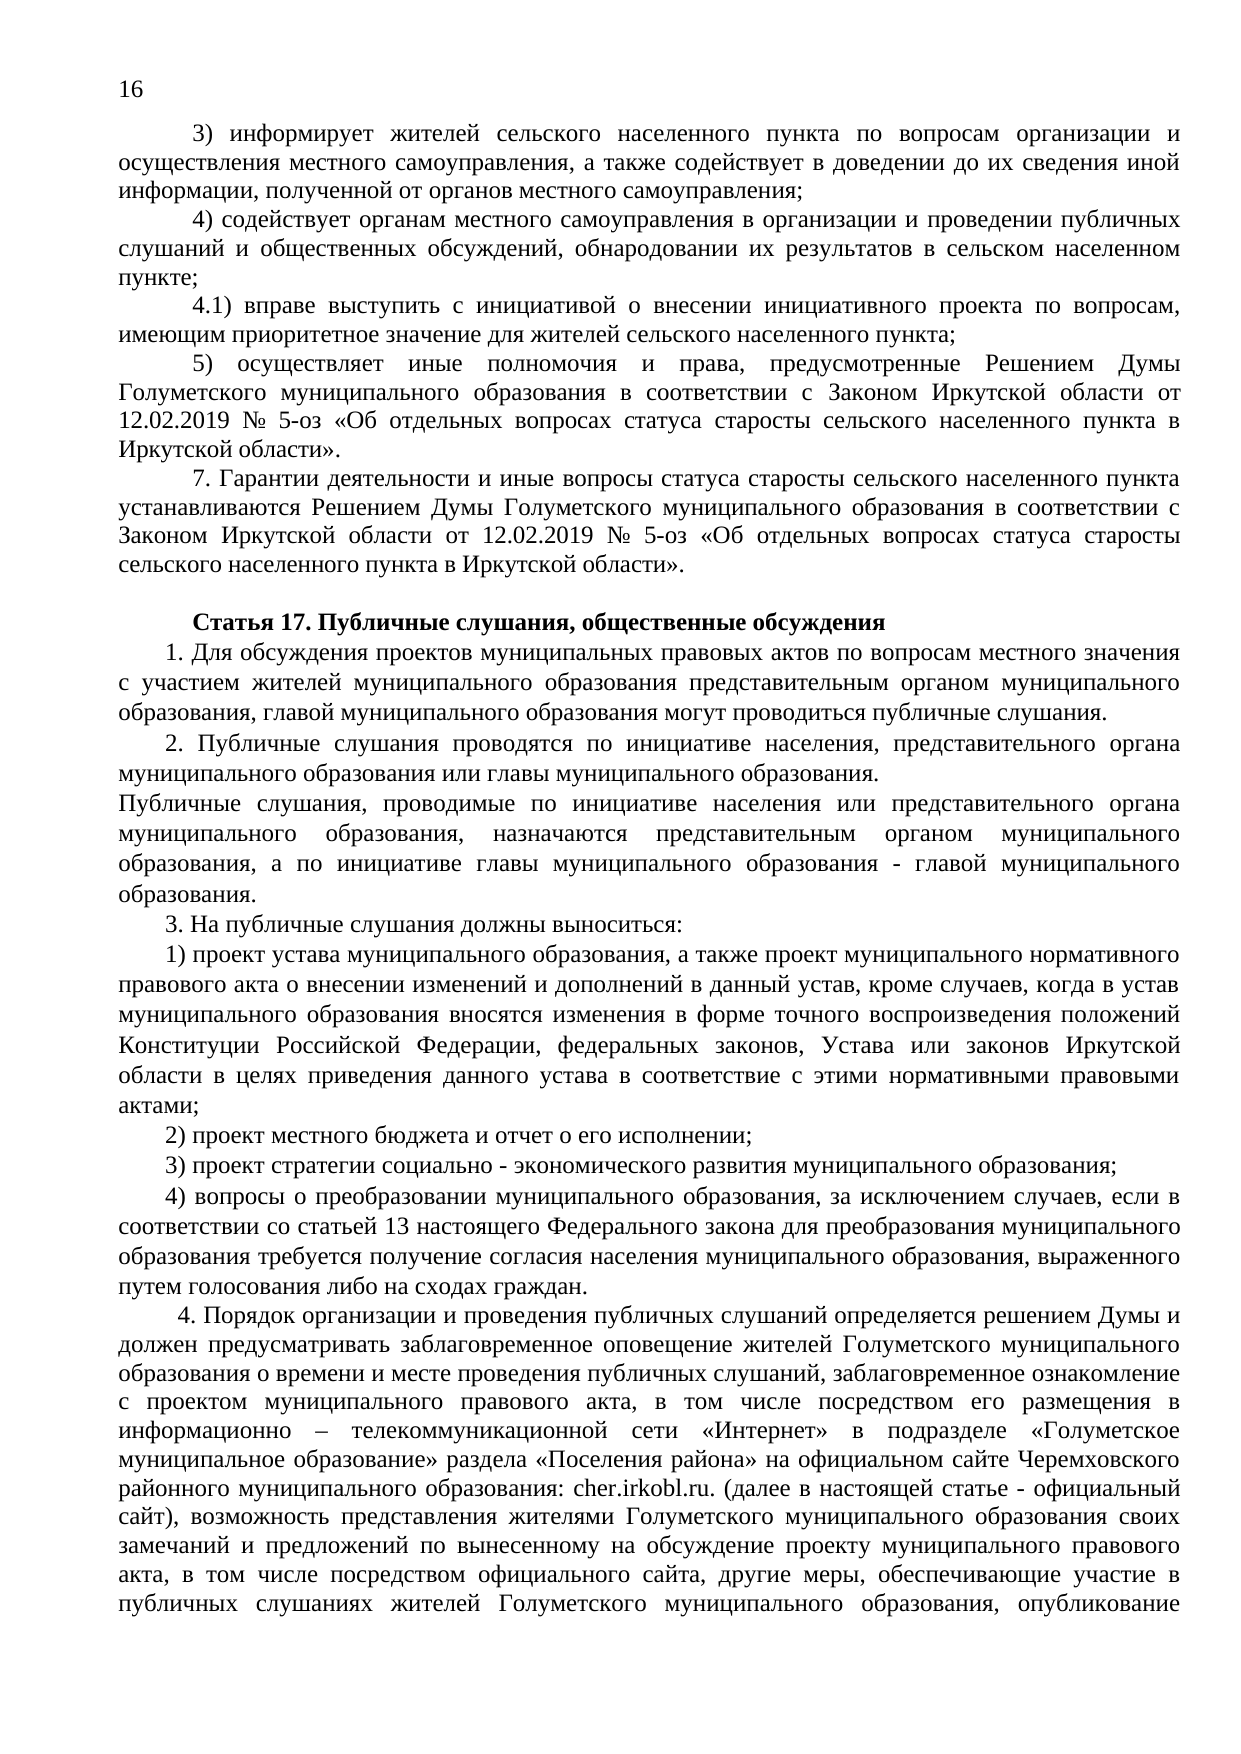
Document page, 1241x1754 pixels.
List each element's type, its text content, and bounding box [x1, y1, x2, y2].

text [118, 1300, 1181, 1616]
text 1) проект устава муниципального образования, а также проект муниципального нормативного правового акта о внесении изменений и дополнений в данный устав, кроме случаев, когда в устав муниципального образования вносятся изменения в форме точного воспроизведения положений Конституции Российской Федерации, федеральных законов, Устава или законов Иркутской области в целях приведения данного устава в соответствие с этими нормативными правовыми актами; [118, 938, 1181, 1119]
text 1. Для обсуждения проектов муниципальных правовых актов по вопросам местного значения с участием жителей муниципального образования представительным органом муниципального образования, главой муниципального образования могут проводиться публичные слушания. [118, 636, 1181, 726]
text 7. Гарантии деятельности и иные вопросы статуса старосты сельского населенного пункта устанавливаются Решением Думы Голуметского муниципального образования в соответствии с Законом Иркутской области от 12.02.2019 № 5-оз «Об отдельных вопросах статуса старосты сельского населенного пункта в Иркутской области». [118, 463, 1181, 578]
text 2. Публичные слушания проводятся по инициативе населения, представительного органа муниципального образования или главы муниципального образования. [118, 726, 1181, 787]
text 4) содействует органам местного самоуправления в организации и проведении публичных слушаний и общественных обсуждений, обнародовании их результатов в сельском населенном пункте; [118, 204, 1181, 291]
text 5) осуществляет иные полномочия и права, предусмотренные Решением Думы Голуметского муниципального образования в соответствии с Законом Иркутской области от 12.02.2019 № 5-оз «Об отдельных вопросах статуса старосты сельского населенного пункта в Иркутской области». [118, 348, 1181, 463]
text Публичные слушания, проводимые по инициативе населения или представительного органа муниципального образования, назначаются представительным органом муниципального образования, а по инициативе главы муниципального образования - главой муниципального образования. [118, 787, 1181, 907]
text 3. На публичные слушания должны выноситься: [118, 907, 1181, 938]
text 3) проект стратегии социально - экономического развития муниципального образования; [118, 1149, 1181, 1179]
text 4) вопросы о преобразовании муниципального образования, за исключением случаев, если в соответствии со статьей 13 настоящего Федерального закона для преобразования муниципального образования требуется получение согласия населения муниципального образования, выраженного путем голосования либо на сходах граждан. [118, 1179, 1181, 1300]
text 3) информирует жителей сельского населенного пункта по вопросам организации и осуществления местного самоуправления, а также содействует в доведении до их сведения иной информации, полученной от органов местного самоуправления; [118, 118, 1181, 204]
text Статья 17. Публичные слушания, общественные обсуждения [118, 607, 1181, 636]
text 2) проект местного бюджета и отчет о его исполнении; [165, 1119, 1181, 1149]
text 4.1) вправе выступить с инициативой о внесении инициативного проекта по вопросам, имеющим приоритетное значение для жителей сельского населенного пункта; [118, 291, 1181, 348]
